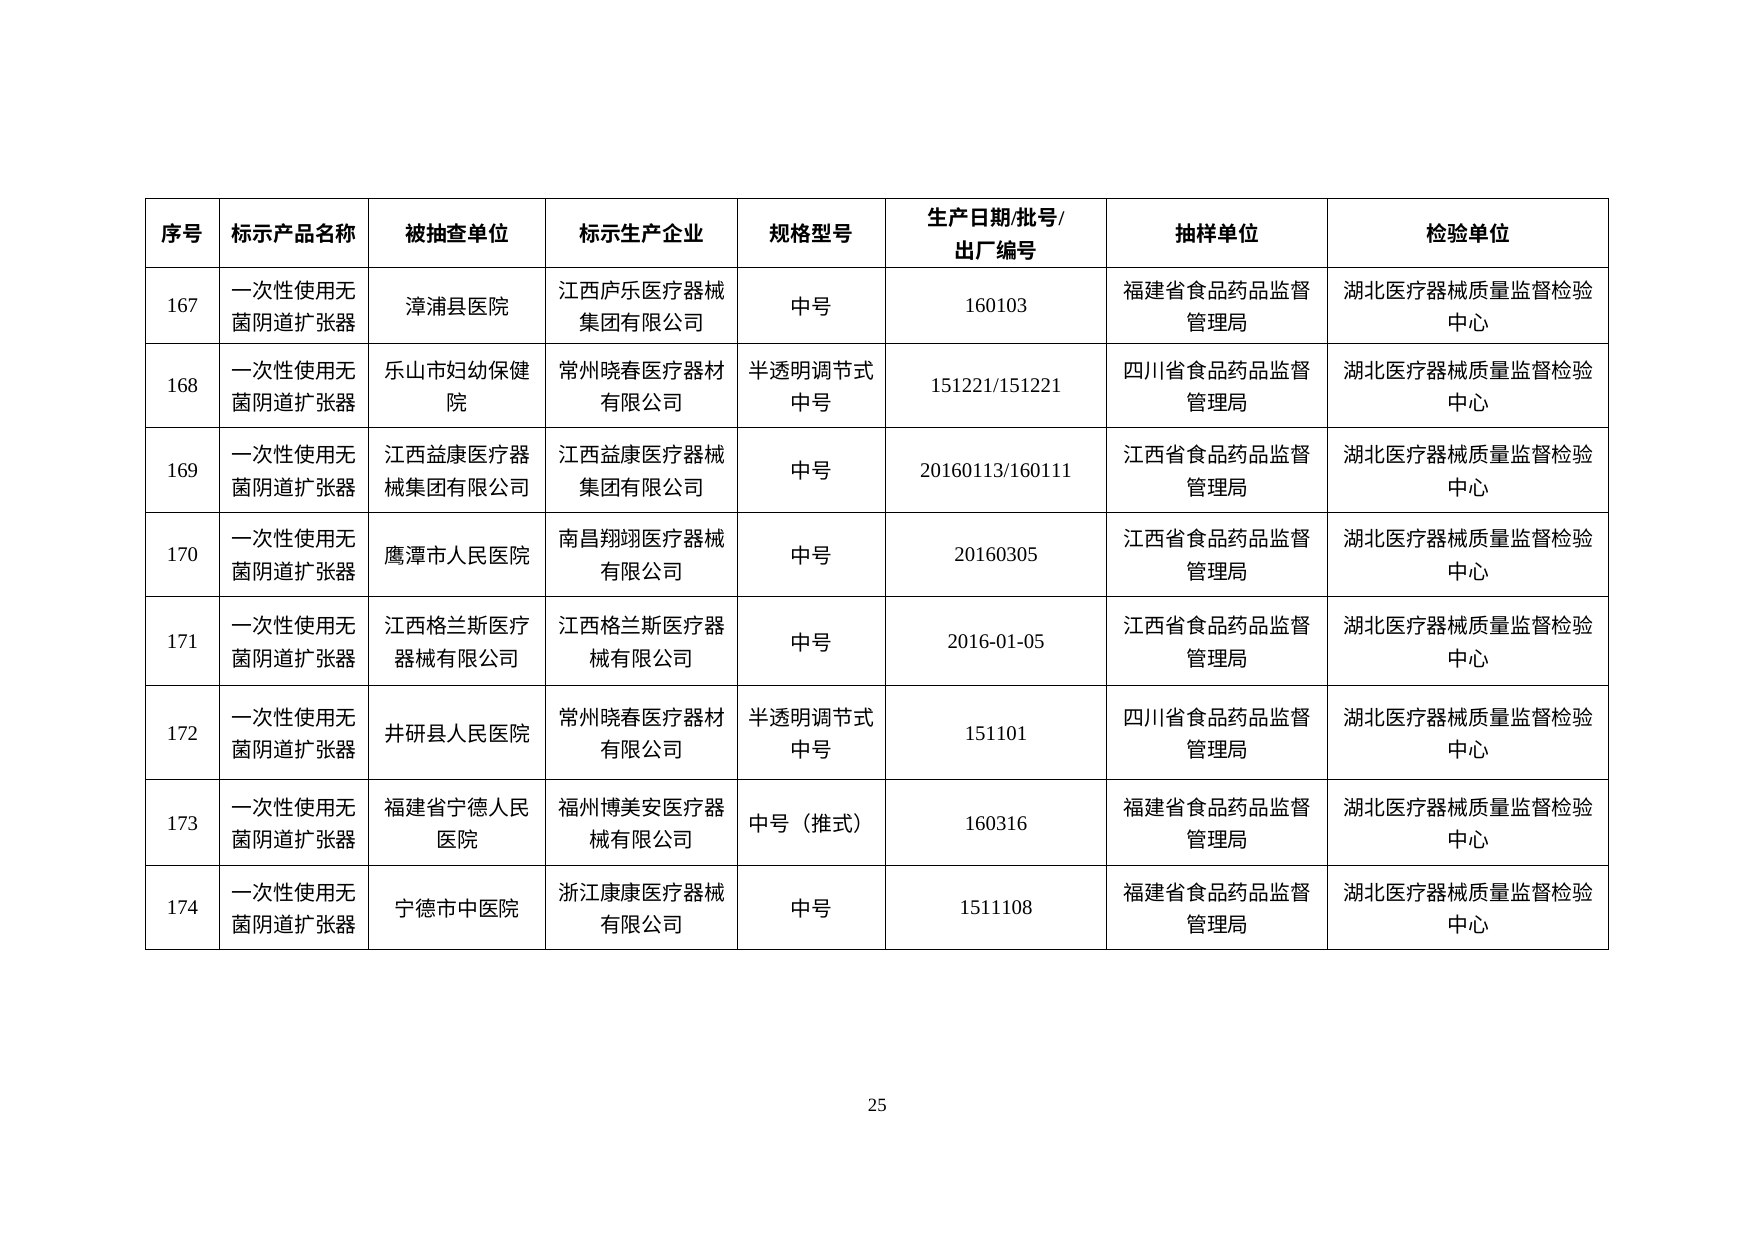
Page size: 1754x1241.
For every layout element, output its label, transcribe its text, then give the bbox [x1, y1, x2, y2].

table_cell 四川省食品药品监督管理局 [1107, 344, 1327, 427]
table_cell 江西格兰斯医疗器械有限公司 [546, 597, 737, 685]
table_cell 江西省食品药品监督管理局 [1107, 428, 1327, 512]
table_cell 江西益康医疗器械集团有限公司 [546, 428, 737, 512]
table_cell 168 [146, 344, 219, 427]
table_header 被抽查单位 [369, 199, 545, 267]
table_cell 漳浦县医院 [369, 268, 545, 343]
table_cell 160103 [886, 268, 1106, 343]
table_cell 167 [146, 268, 219, 343]
table_cell 浙江康康医疗器械有限公司 [546, 866, 737, 949]
table_header 抽样单位 [1107, 199, 1327, 267]
table_cell 福建省食品药品监督管理局 [1107, 780, 1327, 865]
table_cell 福建省食品药品监督管理局 [1107, 268, 1327, 343]
table_cell 湖北医疗器械质量监督检验中心 [1328, 780, 1608, 865]
table_cell 湖北医疗器械质量监督检验中心 [1328, 344, 1608, 427]
table_cell 20160113/160111 [886, 428, 1106, 512]
table_cell 江西省食品药品监督管理局 [1107, 597, 1327, 685]
table_cell 湖北医疗器械质量监督检验中心 [1328, 428, 1608, 512]
table_cell 南昌翔翊医疗器械有限公司 [546, 513, 737, 596]
table_header 序号 [146, 199, 219, 267]
table_header 标示产品名称 [220, 199, 368, 267]
table_cell 井研县人民医院 [369, 686, 545, 779]
table_cell 174 [146, 866, 219, 949]
table_cell 一次性使用无菌阴道扩张器 [220, 597, 368, 685]
table_cell 151221/151221 [886, 344, 1106, 427]
table_cell 一次性使用无菌阴道扩张器 [220, 428, 368, 512]
table_header 规格型号 [738, 199, 885, 267]
table_cell 170 [146, 513, 219, 596]
table_cell 宁德市中医院 [369, 866, 545, 949]
table_cell 湖北医疗器械质量监督检验中心 [1328, 597, 1608, 685]
table_cell 常州晓春医疗器材有限公司 [546, 344, 737, 427]
table_cell 一次性使用无菌阴道扩张器 [220, 344, 368, 427]
table_cell 中号 [738, 513, 885, 596]
table_cell 160316 [886, 780, 1106, 865]
table_cell 湖北医疗器械质量监督检验中心 [1328, 268, 1608, 343]
table_header 生产日期/批号/ 出厂编号 [886, 199, 1106, 267]
table_cell 中号 [738, 597, 885, 685]
table_cell 江西省食品药品监督管理局 [1107, 513, 1327, 596]
table_cell 半透明调节式中号 [738, 686, 885, 779]
table_cell 四川省食品药品监督管理局 [1107, 686, 1327, 779]
table_cell 福建省宁德人民医院 [369, 780, 545, 865]
table_cell 一次性使用无菌阴道扩张器 [220, 513, 368, 596]
table_cell 中号 [738, 268, 885, 343]
table_cell 半透明调节式中号 [738, 344, 885, 427]
table_cell 江西益康医疗器械集团有限公司 [369, 428, 545, 512]
table_cell 江西格兰斯医疗器械有限公司 [369, 597, 545, 685]
table_cell 169 [146, 428, 219, 512]
table_cell 中号（推式） [738, 780, 885, 865]
table_cell 湖北医疗器械质量监督检验中心 [1328, 686, 1608, 779]
table_cell 173 [146, 780, 219, 865]
table_cell 中号 [738, 428, 885, 512]
table_cell 福州博美安医疗器械有限公司 [546, 780, 737, 865]
table_cell 一次性使用无菌阴道扩张器 [220, 780, 368, 865]
table_cell 1511108 [886, 866, 1106, 949]
table_header 检验单位 [1328, 199, 1608, 267]
table_cell 乐山市妇幼保健院 [369, 344, 545, 427]
table_cell 171 [146, 597, 219, 685]
table_cell 福建省食品药品监督管理局 [1107, 866, 1327, 949]
table_cell 中号 [738, 866, 885, 949]
table_cell 一次性使用无菌阴道扩张器 [220, 686, 368, 779]
table_cell 一次性使用无菌阴道扩张器 [220, 268, 368, 343]
table_cell 2016-01-05 [886, 597, 1106, 685]
table_cell 172 [146, 686, 219, 779]
table_cell 江西庐乐医疗器械集团有限公司 [546, 268, 737, 343]
table_cell 一次性使用无菌阴道扩张器 [220, 866, 368, 949]
table_cell 湖北医疗器械质量监督检验中心 [1328, 866, 1608, 949]
table_cell 湖北医疗器械质量监督检验中心 [1328, 513, 1608, 596]
table_cell 鹰潭市人民医院 [369, 513, 545, 596]
table_cell 常州晓春医疗器材有限公司 [546, 686, 737, 779]
table_header 标示生产企业 [546, 199, 737, 267]
table_cell 20160305 [886, 513, 1106, 596]
table_cell 151101 [886, 686, 1106, 779]
